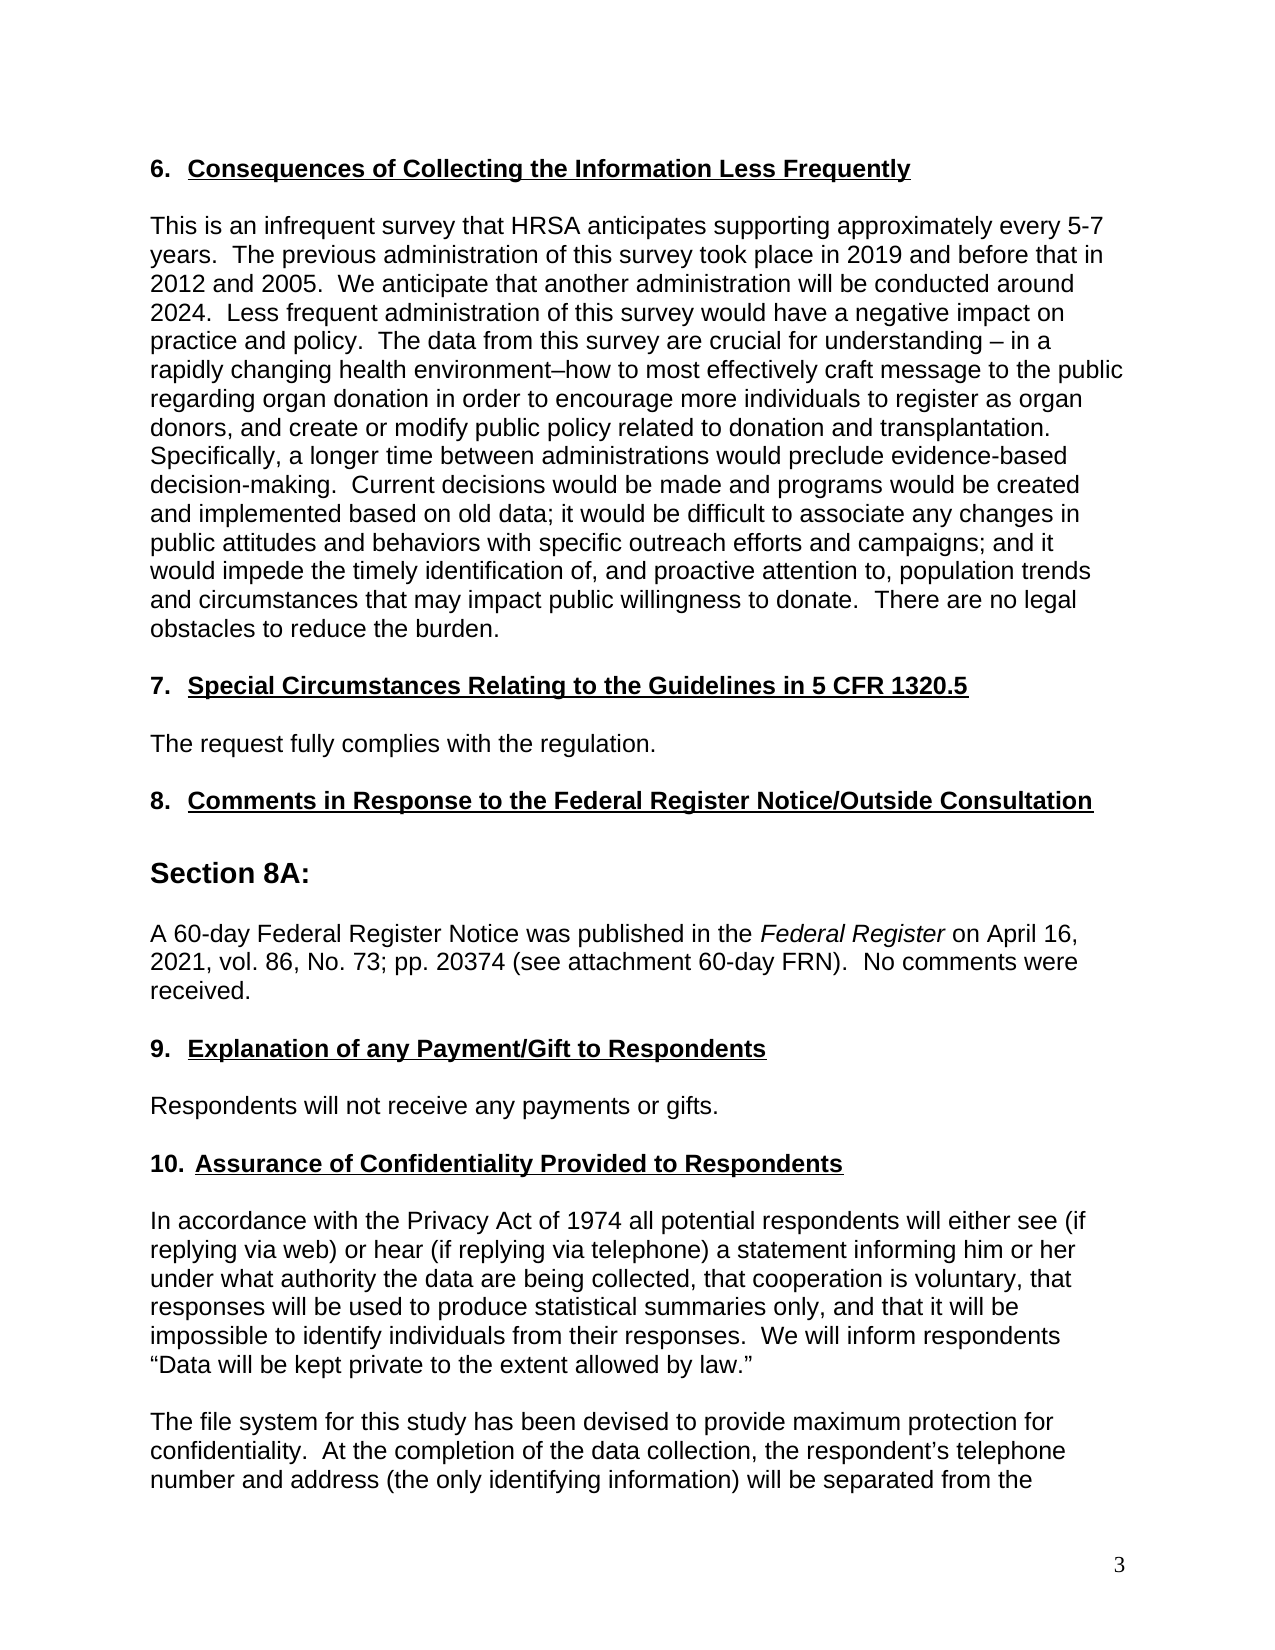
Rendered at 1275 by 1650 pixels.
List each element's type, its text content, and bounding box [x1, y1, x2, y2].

list Assurance of Confidentiality Provided to Respondents [150, 1148, 1125, 1177]
text Section 8A: [150, 856, 1125, 890]
text The request fully complies with the regulation. [150, 729, 1125, 757]
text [150, 1407, 1125, 1493]
list Special Circumstances Relating to the Guidelines in 5 CFR 1320.5 [150, 671, 1125, 700]
text In accordance with the Privacy Act of 1974 all potential respondents will either see (if replying via web) or hear (if replying via telephone) a statement informing him or her under what authority the data are being collected, that cooperation is voluntary, that responses will be used to produce statistical summaries only, and that it will be impossible to identify individuals from their responses. We will inform respondents “Data will be kept private to the extent allowed by law.” [150, 1206, 1125, 1378]
list Consequences of Collecting the Information Less Frequently [150, 154, 1125, 182]
text A 60-day Federal Register Notice was published in the Federal Register on April 16, 2021, vol. 86, No. 73; pp. 20374 (see attachment 60-day FRN). No comments were received. [150, 918, 1125, 1005]
text This is an infrequent survey that HRSA anticipates supporting approximately every 5-7 years. The previous administration of this survey took place in 2019 and before that in 2012 and 2005. We anticipate that another administration will be conducted around 2024. Less frequent administration of this survey would have a negative impact on practice and policy. The data from this survey are crucial for understanding – in a rapidly changing health environment–how to most effectively craft message to the public regarding organ donation in order to encourage more individuals to register as organ donors, and create or modify public policy related to donation and transplantation. Specifically, a longer time between administrations would preclude evidence-based decision-making. Current decisions would be made and programs would be created and implemented based on old data; it would be difficult to associate any changes in public attitudes and behaviors with specific outreach efforts and campaigns; and it would impede the timely identification of, and proactive attention to, population trends and circumstances that may impact public willingness to donate. There are no legal obstacles to reduce the burden. [150, 211, 1125, 642]
list Explanation of any Payment/Gift to Respondents [150, 1033, 1125, 1062]
list Comments in Response to the Federal Register Notice/Outside Consultation [150, 786, 1125, 815]
text Respondents will not receive any payments or gifts. [150, 1091, 1125, 1120]
